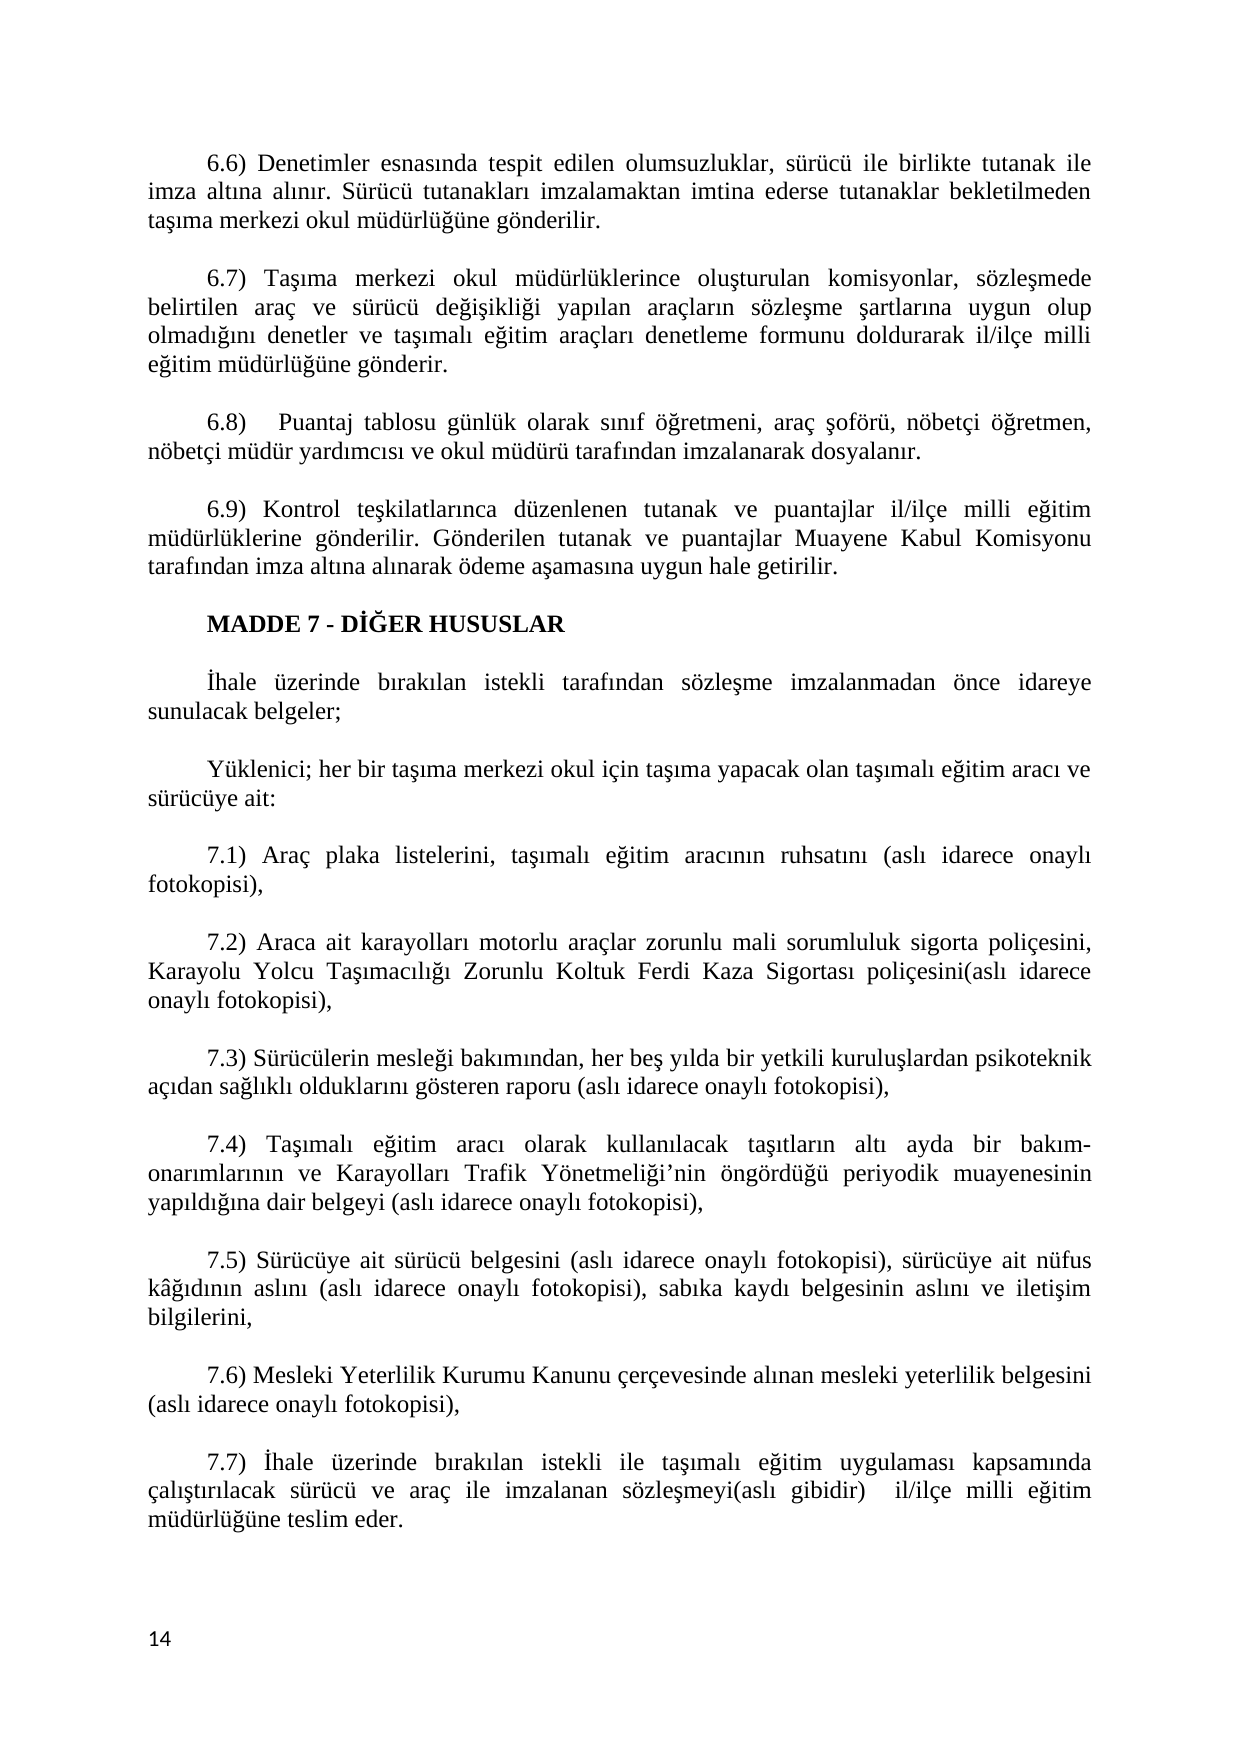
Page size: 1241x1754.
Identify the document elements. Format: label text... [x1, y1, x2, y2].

text 6.8) Puantaj tablosu günlük olarak sınıf öğretmeni, araç şoförü, nöbetçi öğretmen, nöbetçi müdür yardımcısı ve okul müdürü tarafından imzalanarak dosyalanır. [148, 407, 1092, 465]
text Yüklenici; her bir taşıma merkezi okul için taşıma yapacak olan taşımalı eğitim aracı ve sürücüye ait: [148, 754, 1092, 811]
text 7.6) Mesleki Yeterlilik Kurumu Kanunu çerçevesinde alınan mesleki yeterlilik belgesini (aslı idarece onaylı fotokopisi), [148, 1360, 1092, 1418]
text 6.6) Denetimler esnasında tespit edilen olumsuzluklar, sürücü ile birlikte tutanak ile imza altına alınır. Sürücü tutanakları imzalamaktan imtina ederse tutanaklar bekletilmeden taşıma merkezi okul müdürlüğüne gönderilir. [148, 148, 1092, 234]
text İhale üzerinde bırakılan istekli tarafından sözleşme imzalanmadan önce idareye sunulacak belgeler; [148, 667, 1092, 725]
text 6.7) Taşıma merkezi okul müdürlüklerince oluşturulan komisyonlar, sözleşmede belirtilen araç ve sürücü değişikliği yapılan araçların sözleşme şartlarına uygun olup olmadığını denetler ve taşımalı eğitim araçları denetleme formunu doldurarak il/ilçe milli eğitim müdürlüğüne gönderir. [148, 263, 1092, 378]
text 7.1) Araç plaka listelerini, taşımalı eğitim aracının ruhsatını (aslı idarece onaylı fotokopisi), [148, 841, 1092, 898]
text 7.2) Araca ait karayolları motorlu araçlar zorunlu mali sorumluluk sigorta poliçesini, Karayolu Yolcu Taşımacılığı Zorunlu Koltuk Ferdi Kaza Sigortası poliçesini(aslı idarece onaylı fotokopisi), [148, 927, 1092, 1013]
text 7.3) Sürücülerin mesleği bakımından, her beş yılda bir yetkili kuruluşlardan psikoteknik açıdan sağlıklı olduklarını gösteren raporu (aslı idarece onaylı fotokopisi), [148, 1043, 1092, 1100]
text 7.7) İhale üzerinde bırakılan istekli ile taşımalı eğitim uygulaması kapsamında çalıştırılacak sürücü ve araç ile imzalanan sözleşmeyi(aslı gibidir) il/ilçe milli eğitim müdürlüğüne teslim eder. [148, 1447, 1092, 1533]
text MADDE 7 - DİĞER HUSUSLAR [148, 609, 1092, 638]
text 7.5) Sürücüye ait sürücü belgesini (aslı idarece onaylı fotokopisi), sürücüye ait nüfus kâğıdının aslını (aslı idarece onaylı fotokopisi), sabıka kaydı belgesinin aslını ve iletişim bilgilerini, [148, 1245, 1092, 1331]
text 6.9) Kontrol teşkilatlarınca düzenlenen tutanak ve puantajlar il/ilçe milli eğitim müdürlüklerine gönderilir. Gönderilen tutanak ve puantajlar Muayene Kabul Komisyonu tarafından imza altına alınarak ödeme aşamasına uygun hale getirilir. [148, 494, 1092, 580]
text 7.4) Taşımalı eğitim aracı olarak kullanılacak taşıtların altı ayda bir bakım-onarımlarının ve Karayolları Trafik Yönetmeliği’nin öngördüğü periyodik muayenesinin yapıldığına dair belgeyi (aslı idarece onaylı fotokopisi), [148, 1129, 1092, 1216]
